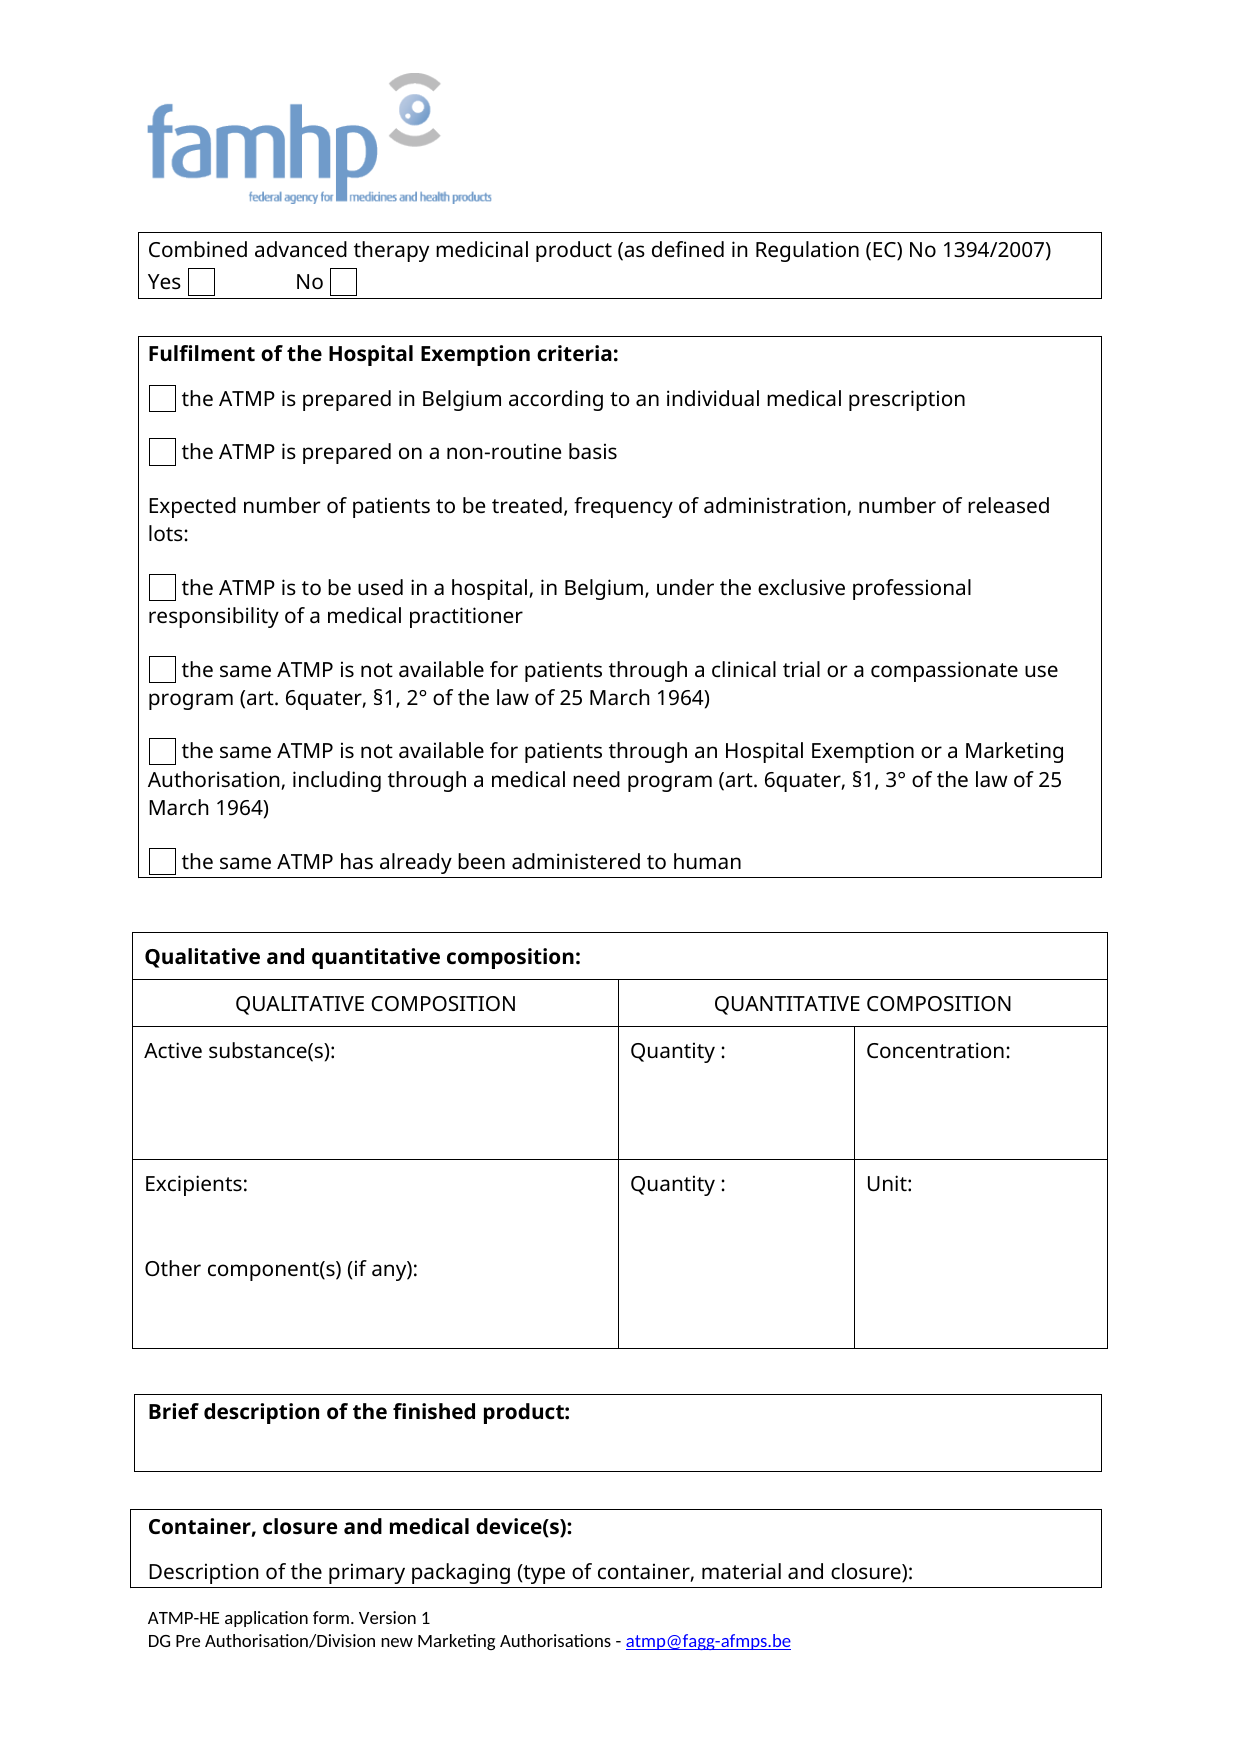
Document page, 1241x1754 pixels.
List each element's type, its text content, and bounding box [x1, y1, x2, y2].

picture [147, 73, 492, 204]
table_cell QUANTITATIVE COMPOSITION [619, 980, 1107, 1026]
table_cell Excipients: Other component(s) (if any): [133, 1160, 618, 1348]
text the ATMP is to be used in a hospital, in Belgium, under the exclusive professional responsibility of a medical practitioner [139, 570, 1101, 630]
text Fulfilment of the Hospital Exemption criteria: [139, 337, 1101, 367]
table_header Qualitative and quantitative composition: [133, 933, 1107, 979]
table_cell Quantity : [619, 1160, 854, 1348]
text Yes No [139, 264, 1101, 298]
text the same ATMP has already been administered to human [139, 844, 1101, 877]
text Brief description of the finished product: [135, 1395, 1101, 1426]
table_cell QUALITATIVE COMPOSITION [133, 980, 618, 1026]
text the same ATMP is not available for patients through an Hospital Exemption or a Marketing Authorisation, including through a medical need program (art. 6quater, §1, 3° of the law of 25 March 1964) [139, 733, 1101, 822]
table_cell Quantity : [619, 1027, 854, 1159]
text Description of the primary packaging (type of container, material and closure): [131, 1554, 1101, 1587]
text Combined advanced therapy medicinal product (as defined in Regulation (EC) No 1394/2007) [139, 233, 1101, 263]
text the ATMP is prepared in Belgium according to an individual medical prescription [139, 381, 1101, 412]
table_cell Concentration: [855, 1027, 1107, 1159]
text Expected number of patients to be treated, frequency of administration, number of released lots: [139, 488, 1101, 548]
text the ATMP is prepared on a non-routine basis [139, 434, 1101, 466]
table_cell Unit: [855, 1160, 1107, 1348]
text Container, closure and medical device(s): [131, 1510, 1101, 1540]
text the same ATMP is not available for patients through a clinical trial or a compassionate use program (art. 6quater, §1, 2° of the law of 25 March 1964) [139, 652, 1101, 712]
table_cell Active substance(s): [133, 1027, 618, 1159]
